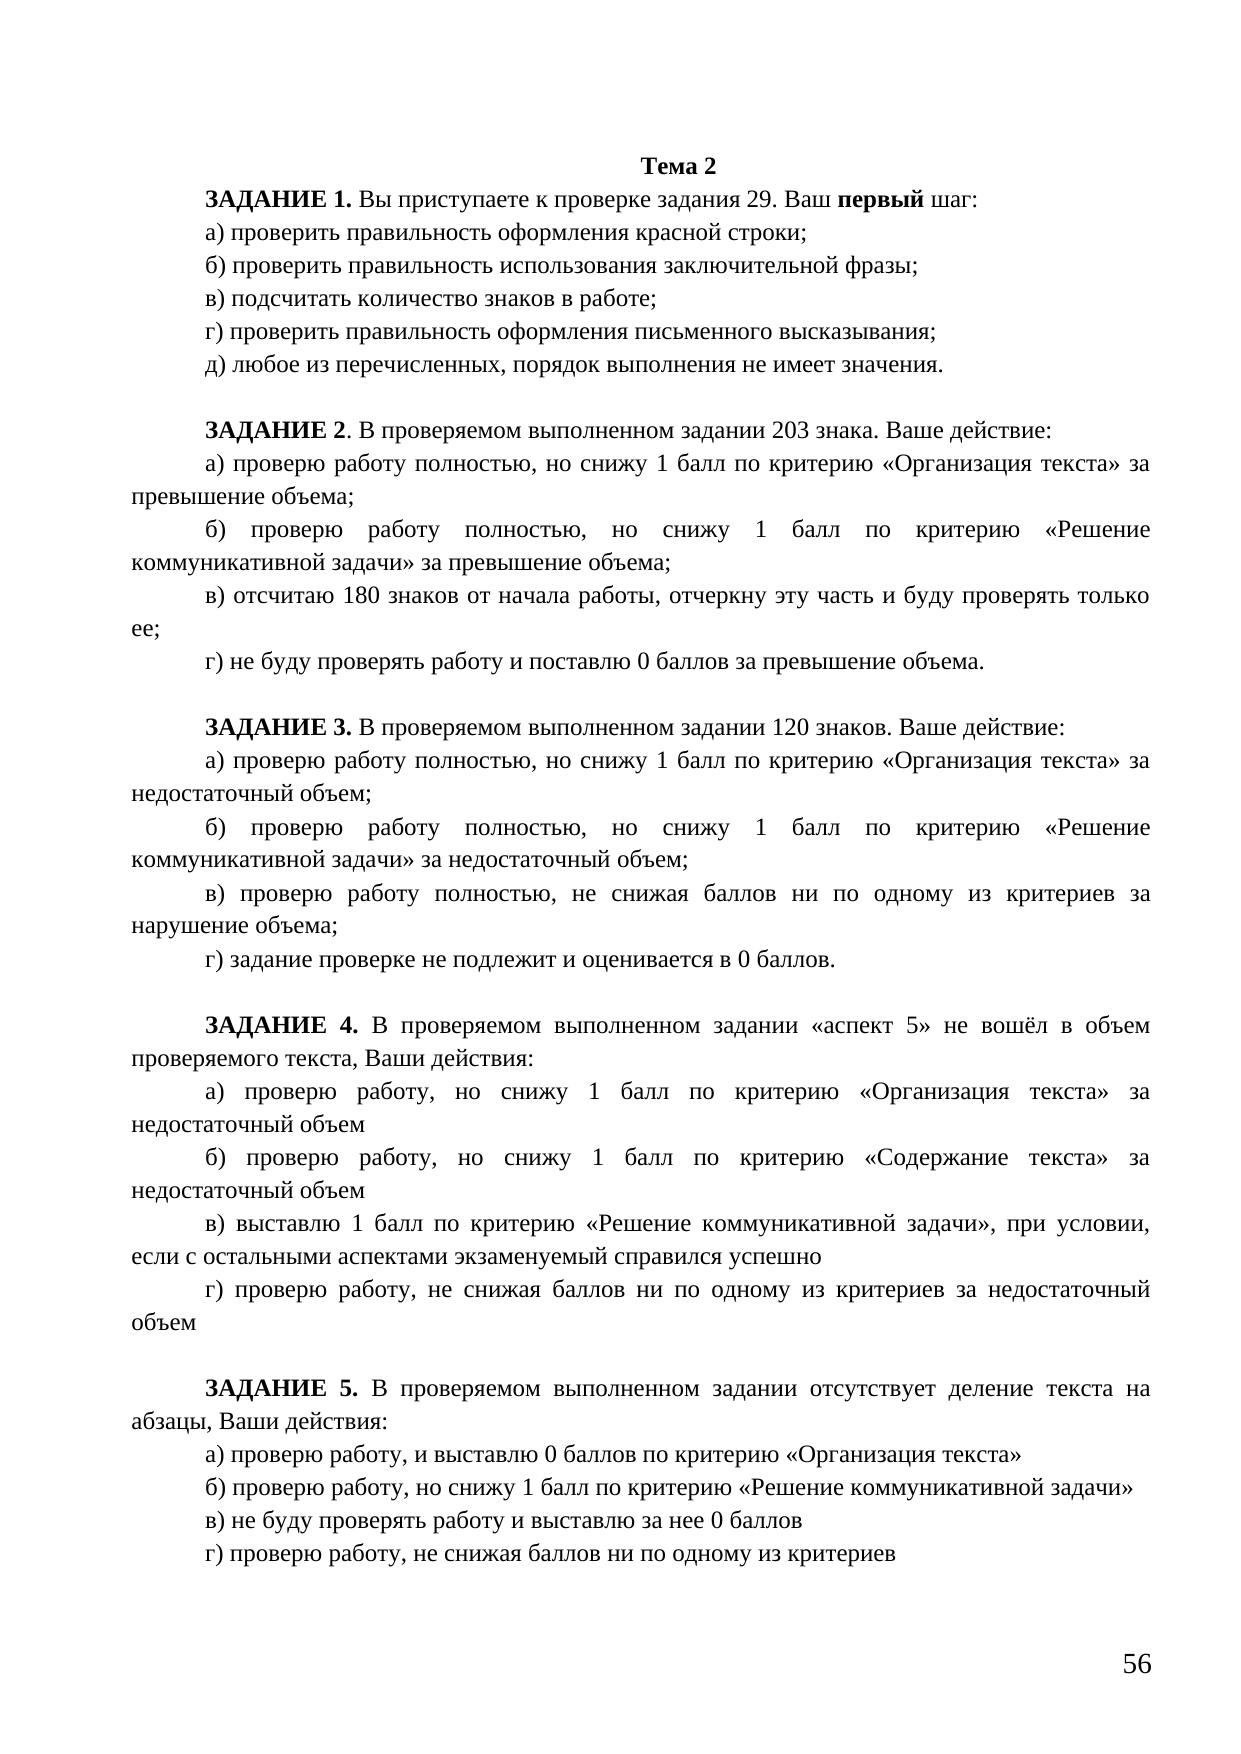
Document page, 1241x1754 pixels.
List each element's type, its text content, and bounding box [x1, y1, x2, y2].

text в) отсчитаю 180 знаков от начала работы, отчеркну эту часть и буду проверять только ее; [131, 580, 1152, 642]
text г) не буду проверять работу и поставлю 0 баллов за превышение объема. [131, 646, 1152, 675]
text д) любое из перечисленных, порядок выполнения не имеет значения. [131, 349, 1152, 378]
text б) проверю работу, но снижу 1 балл по критерию «Содержание текста» за недостаточный объем [131, 1142, 1152, 1203]
text б) проверю работу, но снижу 1 балл по критерию «Решение коммуникативной задачи» [131, 1472, 1152, 1501]
text ЗАДАНИЕ 3. В проверяемом выполненном задании 120 знаков. Ваше действие: [131, 712, 1152, 741]
text ЗАДАНИЕ 5. В проверяемом выполненном задании отсутствует деление текста на абзацы, Ваши действия: [131, 1373, 1152, 1435]
text а) проверю работу, и выставлю 0 баллов по критерию «Организация текста» [131, 1439, 1152, 1468]
text а) проверю работу полностью, но снижу 1 балл по критерию «Организация текста» за недостаточный объем; [131, 746, 1152, 807]
text в) выставлю 1 балл по критерию «Решение коммуникативной задачи», при условии, если с остальными аспектами экзаменуемый справился успешно [131, 1208, 1152, 1269]
text г) проверю работу, не снижая баллов ни по одному из критериев [131, 1538, 1152, 1567]
text в) проверю работу полностью, не снижая баллов ни по одному из критериев за нарушение объема; [131, 878, 1152, 939]
text ЗАДАНИЕ 2. В проверяемом выполненном задании 203 знака. Ваше действие: [131, 415, 1152, 444]
text в) подсчитать количество знаков в работе; [131, 283, 1152, 312]
text ЗАДАНИЕ 4. В проверяемом выполненном задании «аспект 5» не вошёл в объем проверяемого текста, Ваши действия: [131, 1010, 1152, 1071]
text б) проверю работу полностью, но снижу 1 балл по критерию «Решение коммуникативной задачи» за превышение объема; [131, 514, 1152, 576]
text в) не буду проверять работу и выставлю за нее 0 баллов [131, 1505, 1152, 1534]
text г) проверить правильность оформления письменного высказывания; [131, 316, 1152, 345]
text ЗАДАНИЕ 1. Вы приступаете к проверке задания 29. Ваш первый шаг: [131, 184, 1152, 213]
text г) проверю работу, не снижая баллов ни по одному из критериев за недостаточный объем [131, 1274, 1152, 1336]
text б) проверить правильность использования заключительной фразы; [131, 250, 1152, 279]
text б) проверю работу полностью, но снижу 1 балл по критерию «Решение коммуникативной задачи» за недостаточный объем; [131, 812, 1152, 873]
text а) проверить правильность оформления красной строки; [131, 217, 1152, 246]
text Тема 2 [131, 151, 1152, 180]
text а) проверю работу, но снижу 1 балл по критерию «Организация текста» за недостаточный объем [131, 1076, 1152, 1137]
text г) задание проверке не подлежит и оценивается в 0 баллов. [131, 944, 1152, 972]
text а) проверю работу полностью, но снижу 1 балл по критерию «Организация текста» за превышение объема; [131, 448, 1152, 510]
